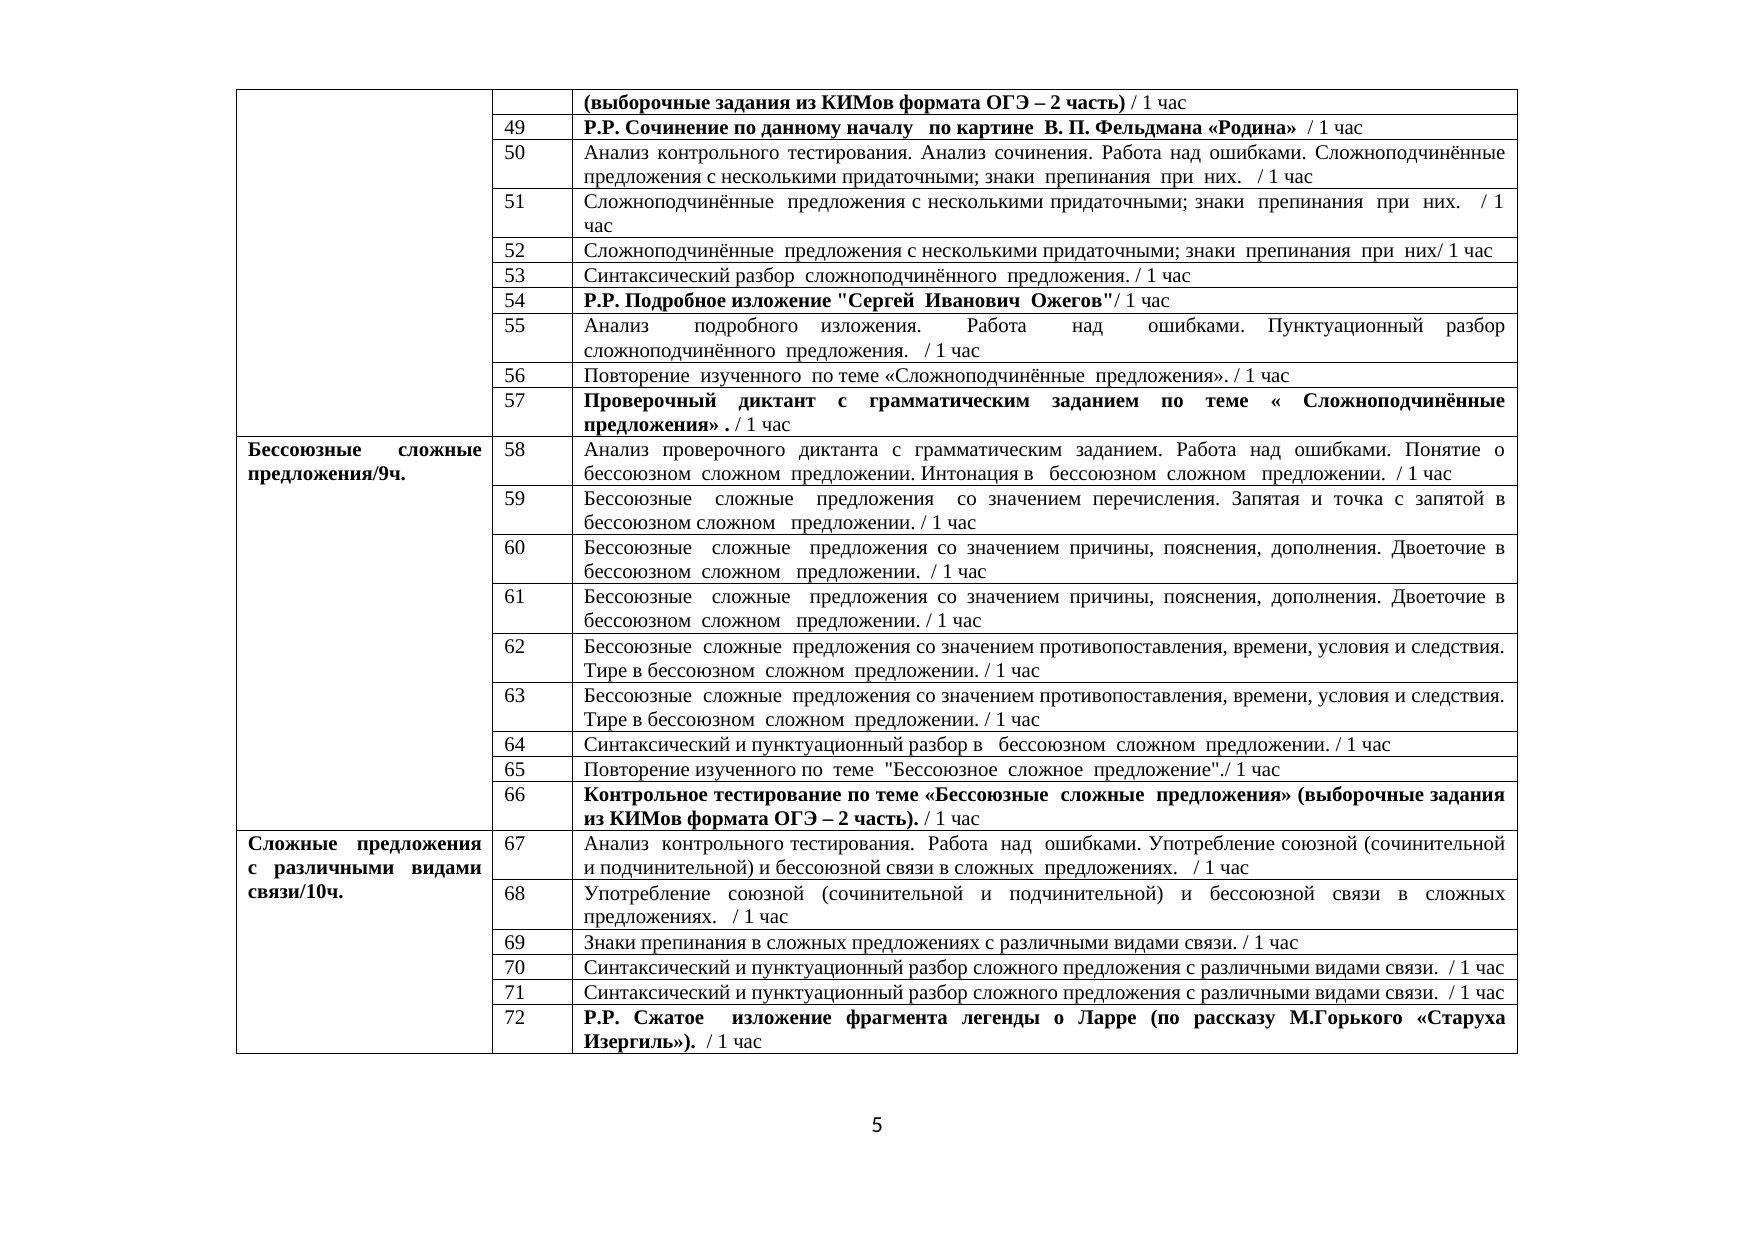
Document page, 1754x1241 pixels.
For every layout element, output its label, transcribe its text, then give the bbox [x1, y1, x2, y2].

table_cell Р.Р. Сочинение по данному началу по картине В. П. Фельдмана «Родина» / 1 час [573, 115, 1517, 139]
table_cell Анализ подробного изложения. Работа над ошибками. Пунктуационный разбор сложноподчинённого предложения. / 1 час [573, 314, 1517, 362]
table_cell Знаки препинания в сложных предложениях с различными видами связи. / 1 час [573, 930, 1517, 954]
table_cell 68 [493, 880, 572, 928]
table_cell 59 [493, 486, 572, 534]
table_cell 62 [493, 634, 572, 682]
table_cell Бессоюзные сложные предложения со значением причины, пояснения, дополнения. Двоеточие в бессоюзном сложном предложении. / 1 час [573, 584, 1517, 632]
table_cell 67 [493, 831, 572, 879]
table_cell 71 [493, 980, 572, 1004]
table_cell Контрольное тестирование по теме «Бессоюзные сложные предложения» (выборочные задания из КИМов формата ОГЭ – 2 часть). / 1 час [573, 782, 1517, 830]
table_cell 69 [493, 930, 572, 954]
table_cell Бессоюзные сложные предложения со значением причины, пояснения, дополнения. Двоеточие в бессоюзном сложном предложении. / 1 час [573, 535, 1517, 583]
table_cell Анализ контрольного тестирования. Работа над ошибками. Употребление союзной (сочинительной и подчинительной) и бессоюзной связи в сложных предложениях. / 1 час [573, 831, 1517, 879]
table_cell 48 [493, 90, 572, 114]
table_cell Проверочный диктант с грамматическим заданием по теме « Сложноподчинённые предложения» . / 1 час [573, 388, 1517, 436]
table_cell Анализ проверочного диктанта с грамматическим заданием. Работа над ошибками. Понятие о бессоюзном сложном предложении. Интонация в бессоюзном сложном предложении. / 1 час [573, 437, 1517, 485]
table_cell Анализ контрольного тестирования. Анализ сочинения. Работа над ошибками. Сложноподчинённые предложения с несколькими придаточными; знаки препинания при них. / 1 час [573, 140, 1517, 188]
table_cell Синтаксический разбор сложноподчинённого предложения. / 1 час [573, 263, 1517, 287]
table_cell 57 [493, 388, 572, 436]
table_cell Бессоюзные сложные предложения со значением противопоставления, времени, условия и следствия. Тире в бессоюзном сложном предложении. / 1 час [573, 634, 1517, 682]
table_cell Сложноподчинённые предложения с несколькими придаточными; знаки препинания при них. / 1 час [573, 189, 1517, 237]
table_cell 51 [493, 189, 572, 237]
table_cell 61 [493, 584, 572, 632]
table_cell Сложные предложения с различными видами связи/10ч. [237, 831, 492, 1053]
table_cell Синтаксический и пунктуационный разбор сложного предложения с различными видами связи. / 1 час [573, 955, 1517, 979]
table_cell 66 [493, 782, 572, 830]
table_cell 65 [493, 757, 572, 781]
table_cell Бессоюзные сложные предложения со значением противопоставления, времени, условия и следствия. Тире в бессоюзном сложном предложении. / 1 час [573, 683, 1517, 731]
table_cell 56 [493, 363, 572, 387]
table_cell 63 [493, 683, 572, 731]
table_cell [573, 90, 1517, 114]
table_cell 72 [493, 1005, 572, 1053]
table_cell Синтаксический и пунктуационный разбор в бессоюзном сложном предложении. / 1 час [573, 732, 1517, 756]
table_cell 50 [493, 140, 572, 188]
table_cell Синтаксический и пунктуационный разбор сложного предложения с различными видами связи. / 1 час [573, 980, 1517, 1004]
table_cell 53 [493, 263, 572, 287]
table_cell 49 [493, 115, 572, 139]
table_cell 55 [493, 314, 572, 362]
table_cell 54 [493, 288, 572, 312]
table_cell Бессоюзные сложные предложения со значением перечисления. Запятая и точка с запятой в бессоюзном сложном предложении. / 1 час [573, 486, 1517, 534]
table_cell Повторение изученного по теме "Бессоюзное сложное предложение"./ 1 час [573, 757, 1517, 781]
table_cell Сложноподчинённые предложения с несколькими придаточными; знаки препинания при них/ 1 час [573, 238, 1517, 262]
table_cell Повторение изученного по теме «Сложноподчинённые предложения». / 1 час [573, 363, 1517, 387]
table_cell 70 [493, 955, 572, 979]
table_cell Р.Р. Подробное изложение "Сергей Иванович Ожегов"/ 1 час [573, 288, 1517, 312]
table_cell Р.Р. Сжатое изложение фрагмента легенды о Ларре (по рассказу М.Горького «Старуха Изергиль»). / 1 час [573, 1005, 1517, 1053]
table_cell 58 [493, 437, 572, 485]
table_cell Бессоюзные сложные предложения/9ч. [237, 437, 492, 830]
table_cell 52 [493, 238, 572, 262]
table_cell 64 [493, 732, 572, 756]
table_cell 60 [493, 535, 572, 583]
table_cell Употребление союзной (сочинительной и подчинительной) и бессоюзной связи в сложных предложениях. / 1 час [573, 880, 1517, 928]
